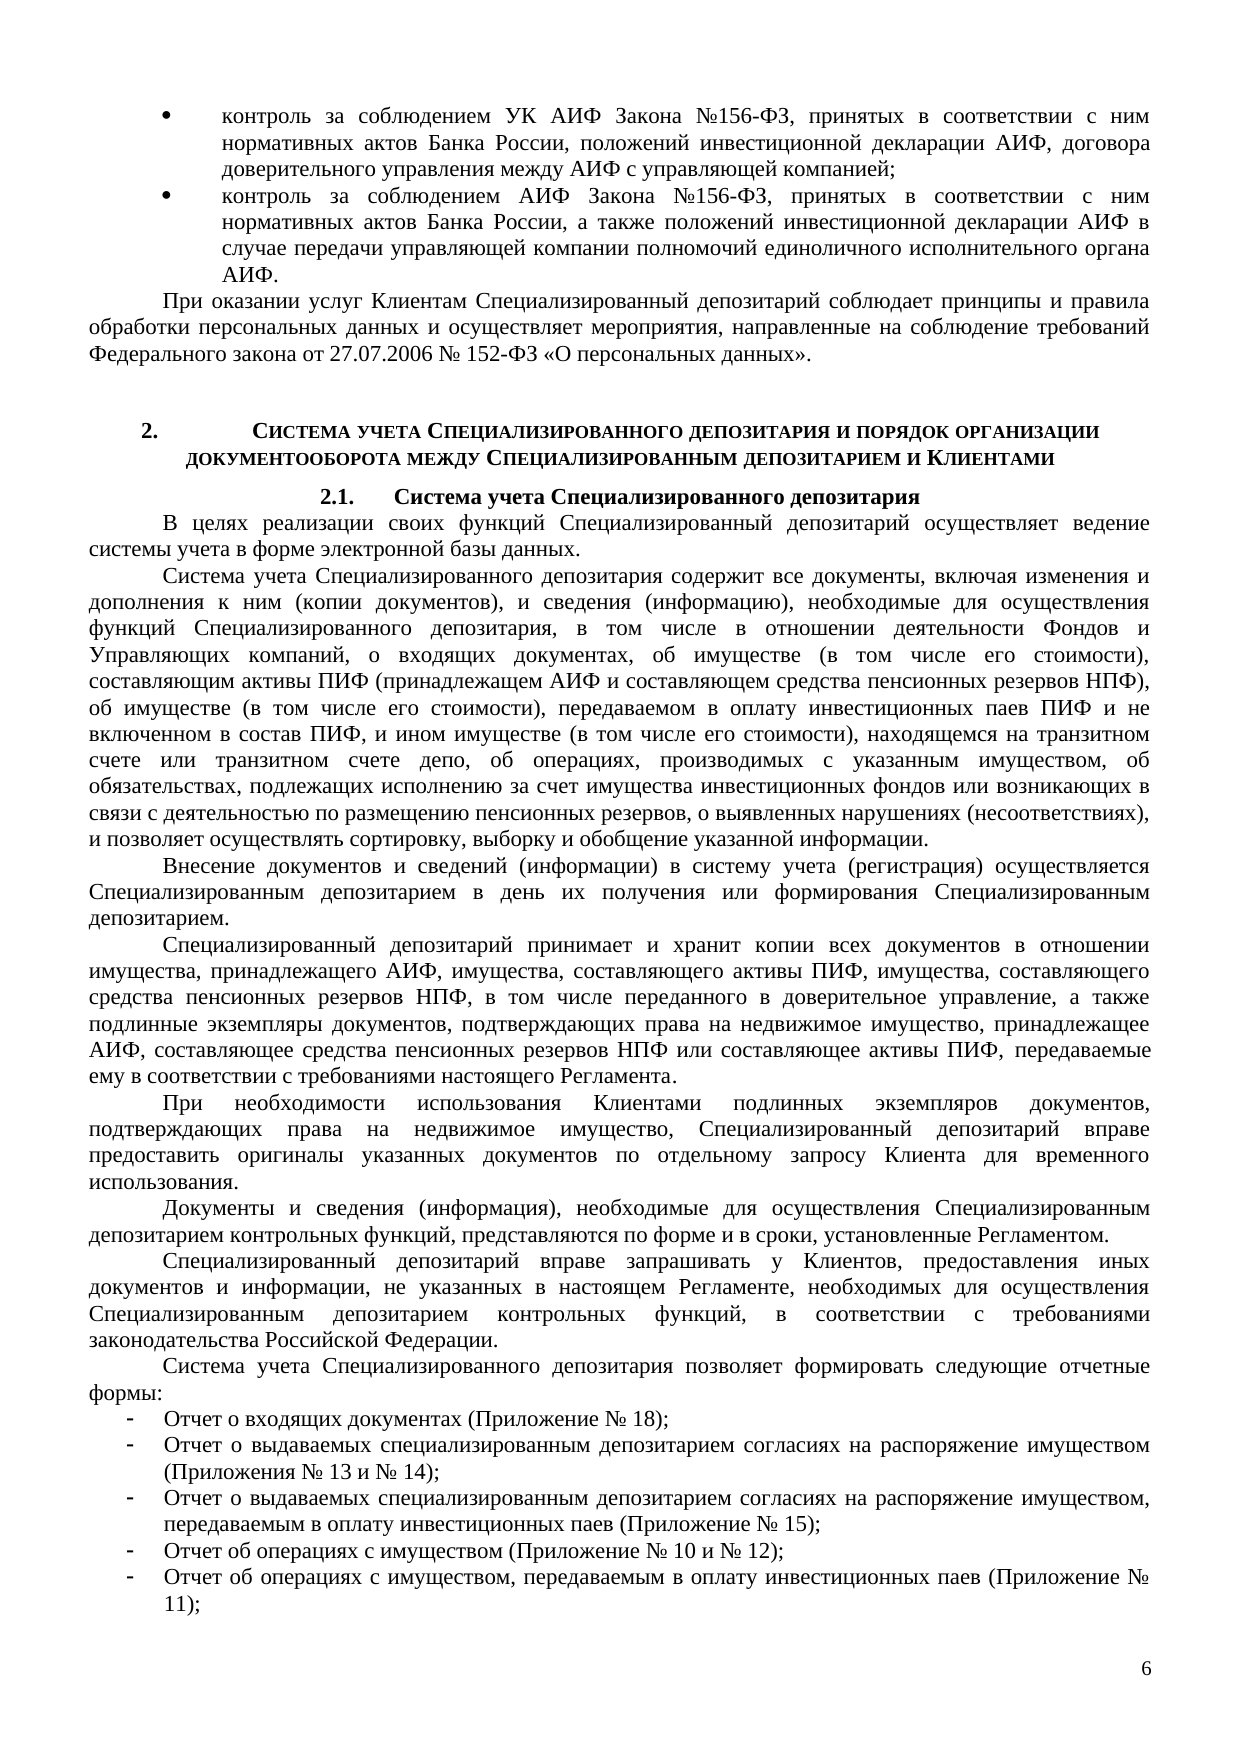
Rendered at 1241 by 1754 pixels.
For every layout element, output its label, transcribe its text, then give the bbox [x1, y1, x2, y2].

text Специализированный депозитарий принимает и хранит копии всех документов в отношении имущества, принадлежащего АИФ, имущества, составляющего активы ПИФ, имущества, составляющего средства пенсионных резервов НПФ, в том числе переданного в доверительное управление, а также подлинные экземпляры документов, подтверждающих права на недвижимое имущество, принадлежащее АИФ, составляющее средства пенсионных резервов НПФ или составляющее активы ПИФ, передаваемые ему в соответствии с требованиями настоящего Регламента. [89, 931, 1152, 1089]
list Отчет об операциях с имуществом (Приложение № 10 и № 12); [126, 1537, 1152, 1563]
list Отчет об операциях с имуществом, передаваемым в оплату инвестиционных паев (Приложение № 11); [126, 1563, 1152, 1616]
text Специализированный депозитарий вправе запрашивать у Клиентов, предоставления иных документов и информации, не указанных в настоящем Регламенте, необходимых для осуществления Специализированным депозитарием контрольных функций, в соответствии с требованиями законодательства Российской Федерации. [89, 1247, 1152, 1352]
subtitle Система учета Специализированного депозитария и порядок организации документооборота между Специализированным депозитарием и Клиентами [89, 417, 1152, 470]
list Система учета Специализированного депозитария [89, 483, 1152, 509]
list контроль за соблюдением УК АИФ Закона №156-ФЗ, принятых в соответствии с ним нормативных актов Банка России, положений инвестиционной декларации АИФ, договора доверительного управления между АИФ с управляющей компанией; [162, 103, 1152, 182]
list Отчет о выдаваемых специализированным депозитарием согласиях на распоряжение имуществом, передаваемым в оплату инвестиционных паев (Приложение № 15); [126, 1484, 1152, 1537]
text При оказании услуг Клиентам Специализированный депозитарий соблюдает принципы и правила обработки персональных данных и осуществляет мероприятия, направленные на соблюдение требований Федерального закона от 27.07.2006 № 152-ФЗ «О персональных данных». [89, 287, 1152, 366]
text При необходимости использования Клиентами подлинных экземпляров документов, подтверждающих права на недвижимое имущество, Специализированный депозитарий вправе предоставить оригиналы указанных документов по отдельному запросу Клиента для временного использования. [89, 1089, 1152, 1194]
text Внесение документов и сведений (информации) в систему учета (регистрация) осуществляется Специализированным депозитарием в день их получения или формирования Специализированным депозитарием. [89, 852, 1152, 931]
list Отчет о входящих документах (Приложение № 18); [126, 1405, 1152, 1431]
list контроль за соблюдением АИФ Закона №156-ФЗ, принятых в соответствии с ним нормативных актов Банка России, а также положений инвестиционной декларации АИФ в случае передачи управляющей компании полномочий единоличного исполнительного органа АИФ. [162, 182, 1152, 287]
text Документы и сведения (информация), необходимые для осуществления Специализированным депозитарием контрольных функций, представляются по форме и в сроки, установленные Регламентом. [89, 1194, 1152, 1247]
text Система учета Специализированного депозитария содержит все документы, включая изменения и дополнения к ним (копии документов), и сведения (информацию), необходимые для осуществления функций Специализированного депозитария, в том числе в отношении деятельности Фондов и Управляющих компаний, о входящих документах, об имуществе (в том числе его стоимости), составляющим активы ПИФ (принадлежащем АИФ и составляющем средства пенсионных резервов НПФ), об имуществе (в том числе его стоимости), передаваемом в оплату инвестиционных паев ПИФ и не включенном в состав ПИФ, и ином имуществе (в том числе его стоимости), находящемся на транзитном счете или транзитном счете депо, об операциях, производимых с указанным имуществом, об обязательствах, подлежащих исполнению за счет имущества инвестиционных фондов или возникающих в связи с деятельностью по размещению пенсионных резервов, о выявленных нарушениях (несоответствиях), и позволяет осуществлять сортировку, выборку и обобщение указанной информации. [89, 562, 1152, 852]
text В целях реализации своих функций Специализированный депозитарий осуществляет ведение системы учета в форме электронной базы данных. [89, 509, 1152, 562]
text Система учета Специализированного депозитария позволяет формировать следующие отчетные формы: [89, 1352, 1152, 1405]
list Отчет о выдаваемых специализированным депозитарием согласиях на распоряжение имуществом (Приложения № 13 и № 14); [126, 1431, 1152, 1484]
